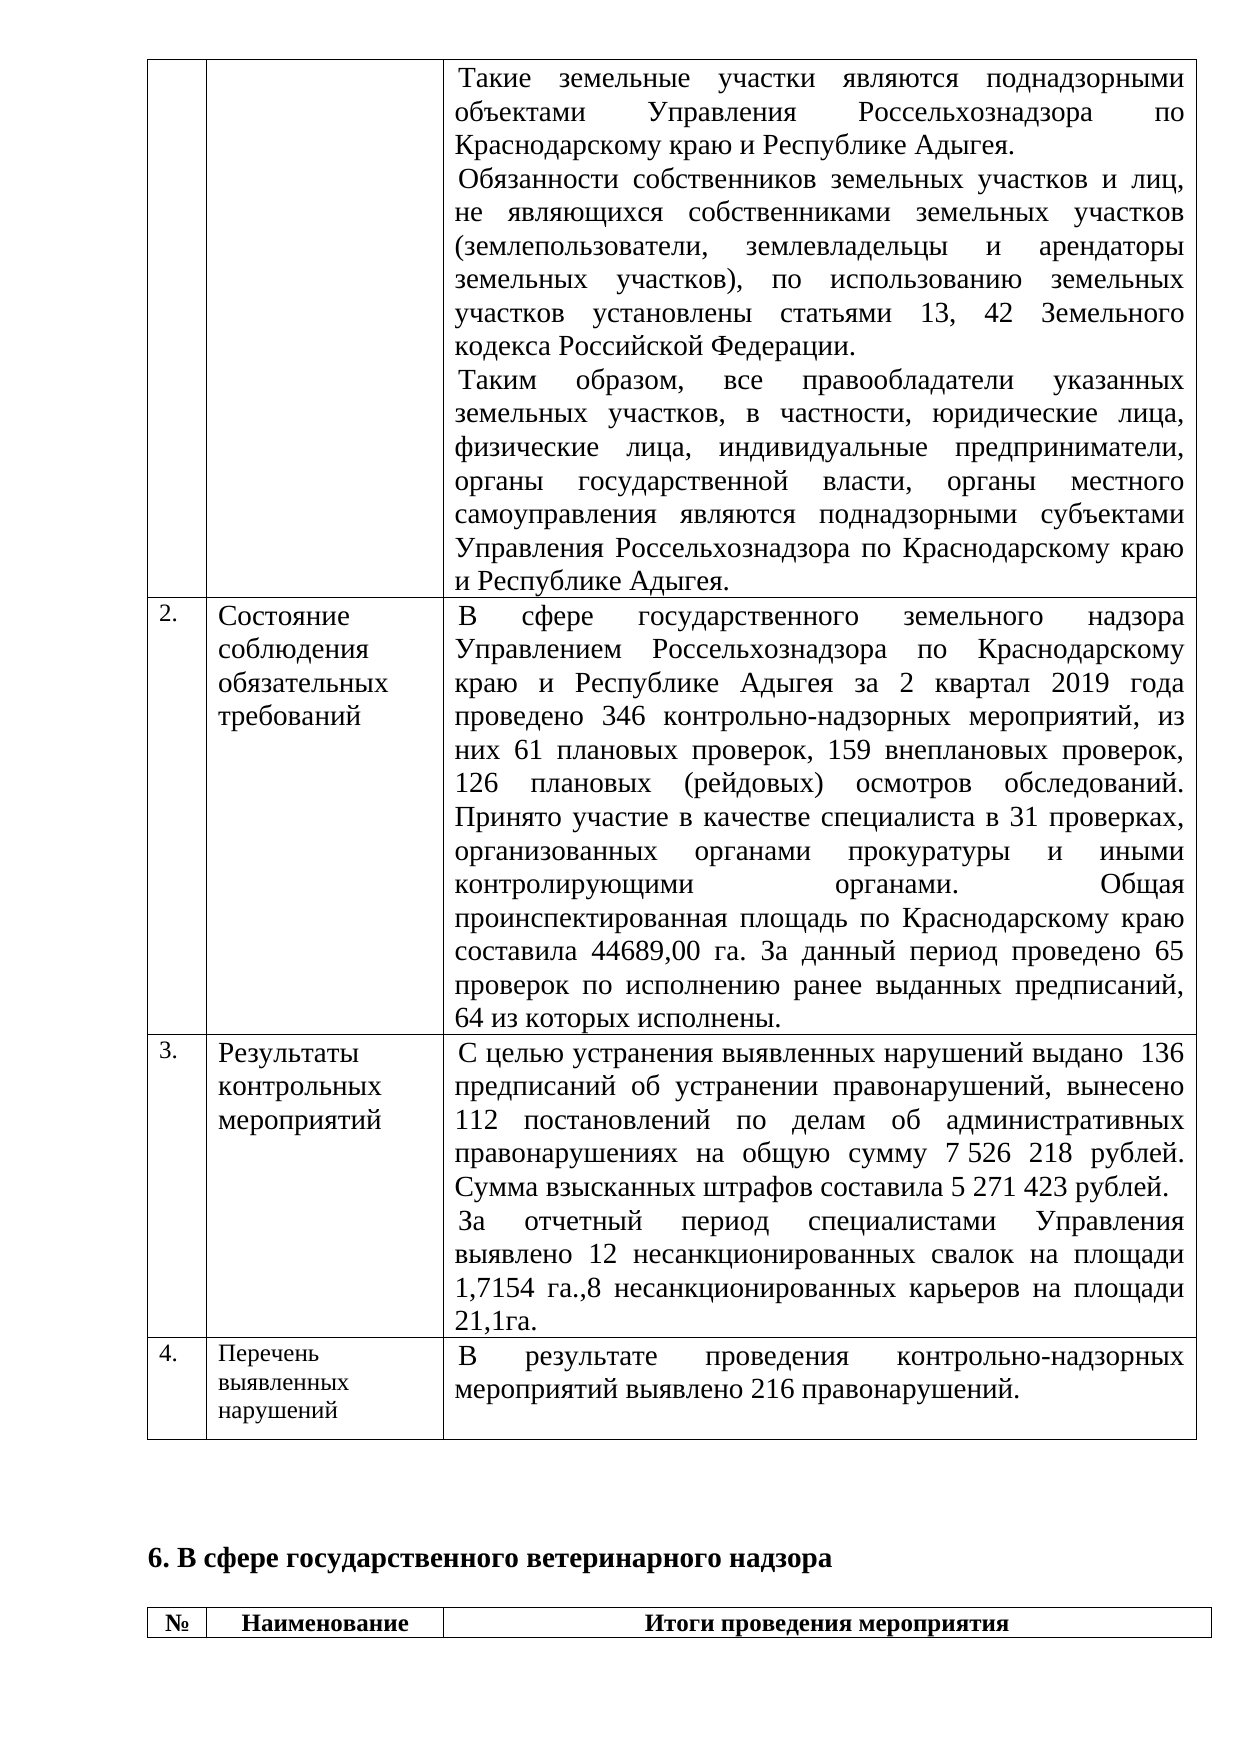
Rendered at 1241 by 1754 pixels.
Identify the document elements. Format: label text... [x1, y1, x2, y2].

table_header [207, 1608, 443, 1637]
text 6. В сфере государственного ветеринарного надзора [148, 1540, 1181, 1574]
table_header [444, 1608, 1211, 1637]
table_cell Результаты контрольных мероприятий [207, 1035, 443, 1337]
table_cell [444, 60, 1196, 597]
table_cell 3. [148, 1035, 206, 1337]
table_cell Перечень выявленных нарушений [207, 1338, 443, 1438]
table_cell Состояние соблюдения обязательных требований [207, 598, 443, 1034]
table_cell 4. [148, 1338, 206, 1438]
table_cell 1. [148, 60, 206, 597]
table_cell С целью устранения выявленных нарушений выдано 136 предписаний об устранении правонарушений, вынесено 112 постановлений по делам об административных правонарушениях на общую сумму 7 526 218 рублей. Сумма взысканных штрафов составила 5 271 423 рублей. За отчетный период специалистами Управления выявлено 12 несанкционированных свалок на площади 1,7154 га.,8 несанкционированных карьеров на площади 21,1га. [444, 1035, 1196, 1337]
table_cell В результате проведения контрольно-надзорных мероприятий выявлено 216 правонарушений. [444, 1338, 1196, 1438]
table_header № п/п [148, 1608, 206, 1637]
table_cell 2. [148, 598, 206, 1034]
table_cell В сфере государственного земельного надзора Управлением Россельхознадзора по Краснодарскому краю и Республике Адыгея за 2 квартал 2019 года проведено 346 контрольно-надзорных мероприятий, из них 61 плановых проверок, 159 внеплановых проверок, 126 плановых (рейдовых) осмотров обследований. Принято участие в качестве специалиста в 31 проверках, организованных органами прокуратуры и иными контролирующими органами. Общая проинспектированная площадь по Краснодарскому краю составила 44689,00 га. За данный период проведено 65 проверок по исполнению ранее выданных предписаний, 64 из которых исполнены. [444, 598, 1196, 1034]
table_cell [207, 60, 443, 597]
